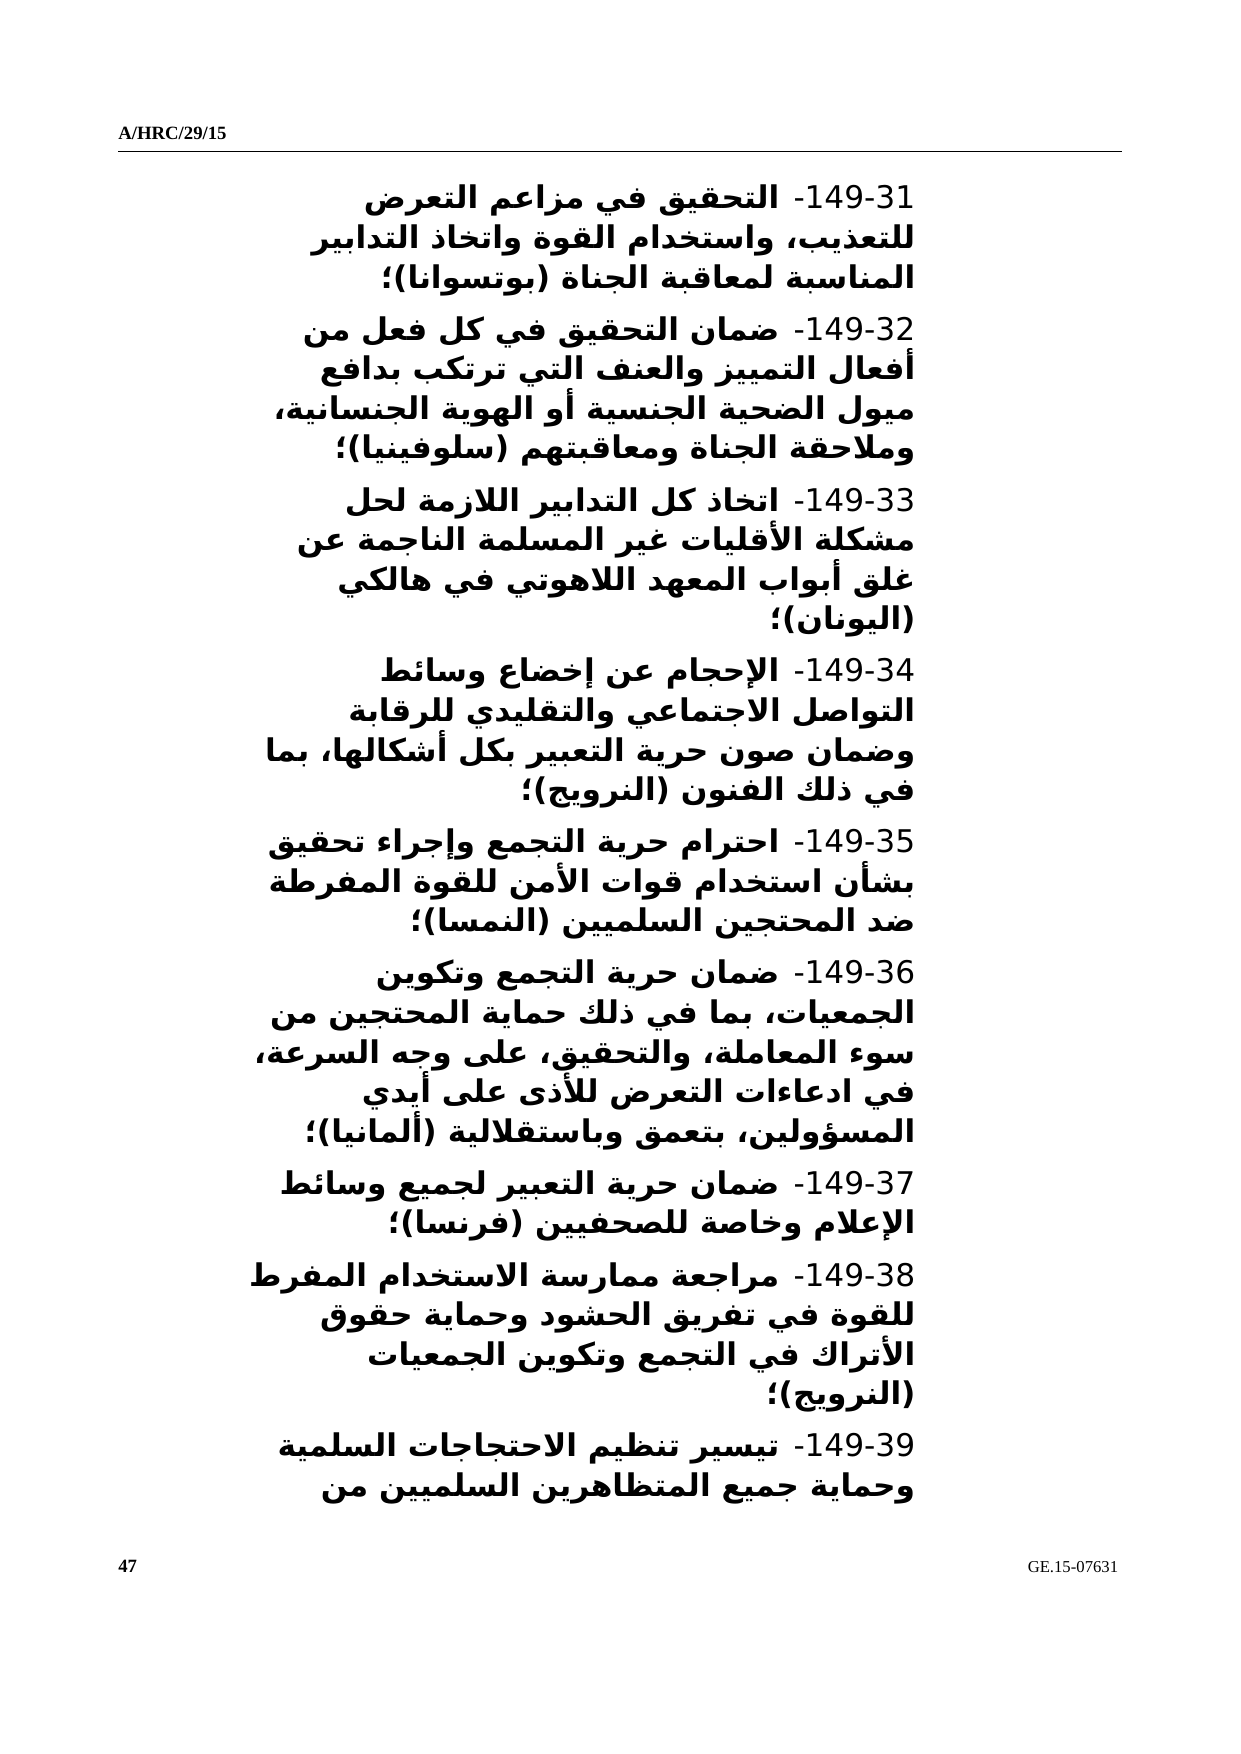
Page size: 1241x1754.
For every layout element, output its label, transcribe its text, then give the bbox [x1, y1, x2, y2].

text 149-32- ضمان التحقيق في كل فعل من أفعال التمييز والعنف التي ترتكب بدافع ميول الضحية الجنسية أو الهوية الجنسانية، وملاحقة الجناة ومعاقبتهم (سلوفينيا)؛ [248, 308, 915, 467]
text 149-37- ضمان حرية التعبير لجميع وسائط الإعلام وخاصة للصحفيين (فرنسا)؛ [248, 1163, 915, 1242]
text 149-31- التحقيق في مزاعم التعرض للتعذيب، واستخدام القوة واتخاذ التدابير المناسبة لمعاقبة الجناة (بوتسوانا)؛ [248, 177, 915, 296]
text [248, 1425, 915, 1504]
text 149-33- اتخاذ كل التدابير اللازمة لحل مشكلة الأقليات غير المسلمة الناجمة عن غلق أبواب المعهد اللاهوتي في هالكي (اليونان)؛ [248, 479, 915, 638]
text 149-36- ضمان حرية التجمع وتكوين الجمعيات، بما في ذلك حماية المحتجين من سوء المعاملة، والتحقيق، على وجه السرعة، في ادعاءات التعرض للأذى على أيدي المسؤولين، بتعمق وباستقلالية (ألمانيا)؛ [248, 952, 915, 1150]
text 149-38- مراجعة ممارسة الاستخدام المفرط للقوة في تفريق الحشود وحماية حقوق الأتراك في التجمع وتكوين الجمعيات (النرويج)؛ [248, 1254, 915, 1413]
text 149-35- احترام حرية التجمع وإجراء تحقيق بشأن استخدام قوات الأمن للقوة المفرطة ضد المحتجين السلميين (النمسا)؛ [248, 821, 915, 940]
text 149-34- الإحجام عن إخضاع وسائط التواصل الاجتماعي والتقليدي للرقابة وضمان صون حرية التعبير بكل أشكالها، بما في ذلك الفنون (النرويج)؛ [248, 650, 915, 808]
